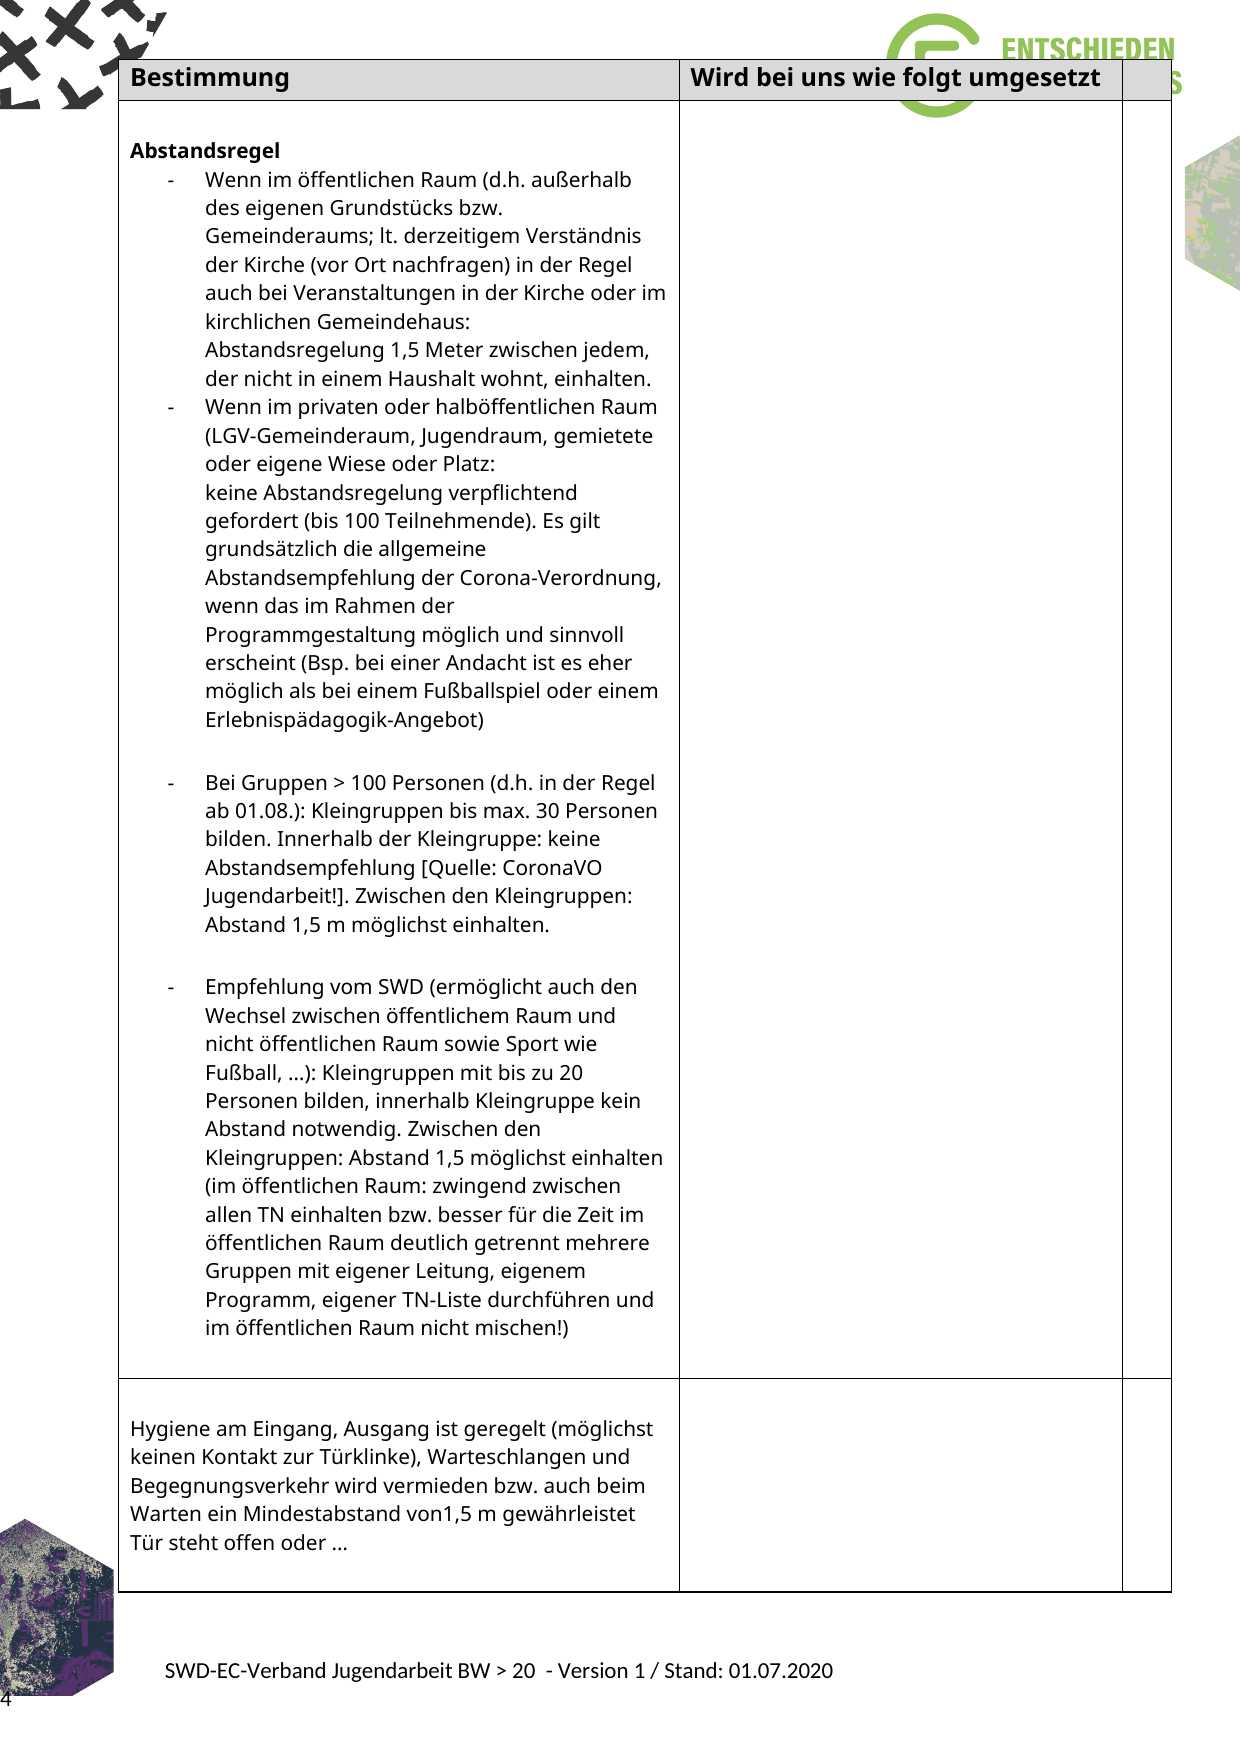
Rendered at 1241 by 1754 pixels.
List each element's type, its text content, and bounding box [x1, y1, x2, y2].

table_cell [1123, 1379, 1171, 1591]
table_cell [680, 1379, 1122, 1591]
table_cell [680, 101, 1122, 1377]
picture [0, 0, 1240, 1696]
table_cell Hygiene am Eingang, Ausgang ist geregelt (möglichst keinen Kontakt zur Türklinke), Warteschlangen und Begegnungsverkehr wird vermieden bzw. auch beim Warten ein Mindestabstand von1,5 m gewährleistet Tür steht offen oder … [119, 1379, 679, 1591]
table_header Wird bei uns wie folgt umgesetzt [680, 60, 1122, 100]
table_header [1123, 60, 1171, 100]
table_header Bestimmung [119, 60, 679, 100]
table_cell Abstandsregel Wenn im öffentlichen Raum (d.h. außerhalb des eigenen Grundstücks bzw. Gemeinderaums; lt. derzeitigem Verständnis der Kirche (vor Ort nachfragen) in der Regel auch bei Veranstaltungen in der Kirche oder im kirchlichen Gemeindehaus: Abstandsregelung 1,5 Meter zwischen jedem, der nicht in einem Haushalt wohnt, einhalten. Wenn im privaten oder halböffentlichen Raum (LGV-Gemeinderaum, Jugendraum, gemietete oder eigene Wiese oder Platz: keine Abstandsregelung verpflichtend gefordert (bis 100 Teilnehmende). Es gilt grundsätzlich die allgemeine Abstandsempfehlung der Corona-Verordnung, wenn das im Rahmen der Programmgestaltung möglich und sinnvoll erscheint (Bsp. bei einer Andacht ist es eher möglich als bei einem Fußballspiel oder einem Erlebnispädagogik-Angebot) Bei Gruppen > 100 Personen (d.h. in der Regel ab 01.08.): Kleingruppen bis max. 30 Personen bilden. Innerhalb der Kleingruppe: keine Abstandsempfehlung [Quelle: CoronaVO Jugendarbeit!]. Zwischen den Kleingruppen: Abstand 1,5 m möglichst einhalten. Empfehlung vom SWD (ermöglicht auch den Wechsel zwischen öffentlichem Raum und nicht öffentlichen Raum sowie Sport wie Fußball, …): Kleingruppen mit bis zu 20 Personen bilden, innerhalb Kleingruppe kein Abstand notwendig. Zwischen den Kleingruppen: Abstand 1,5 möglichst einhalten (im öffentlichen Raum: zwingend zwischen allen TN einhalten bzw. besser für die Zeit im öffentlichen Raum deutlich getrennt mehrere Gruppen mit eigener Leitung, eigenem Programm, eigener TN-Liste durchführen und im öffentlichen Raum nicht mischen!) [119, 101, 679, 1377]
table_cell [1123, 101, 1171, 1377]
